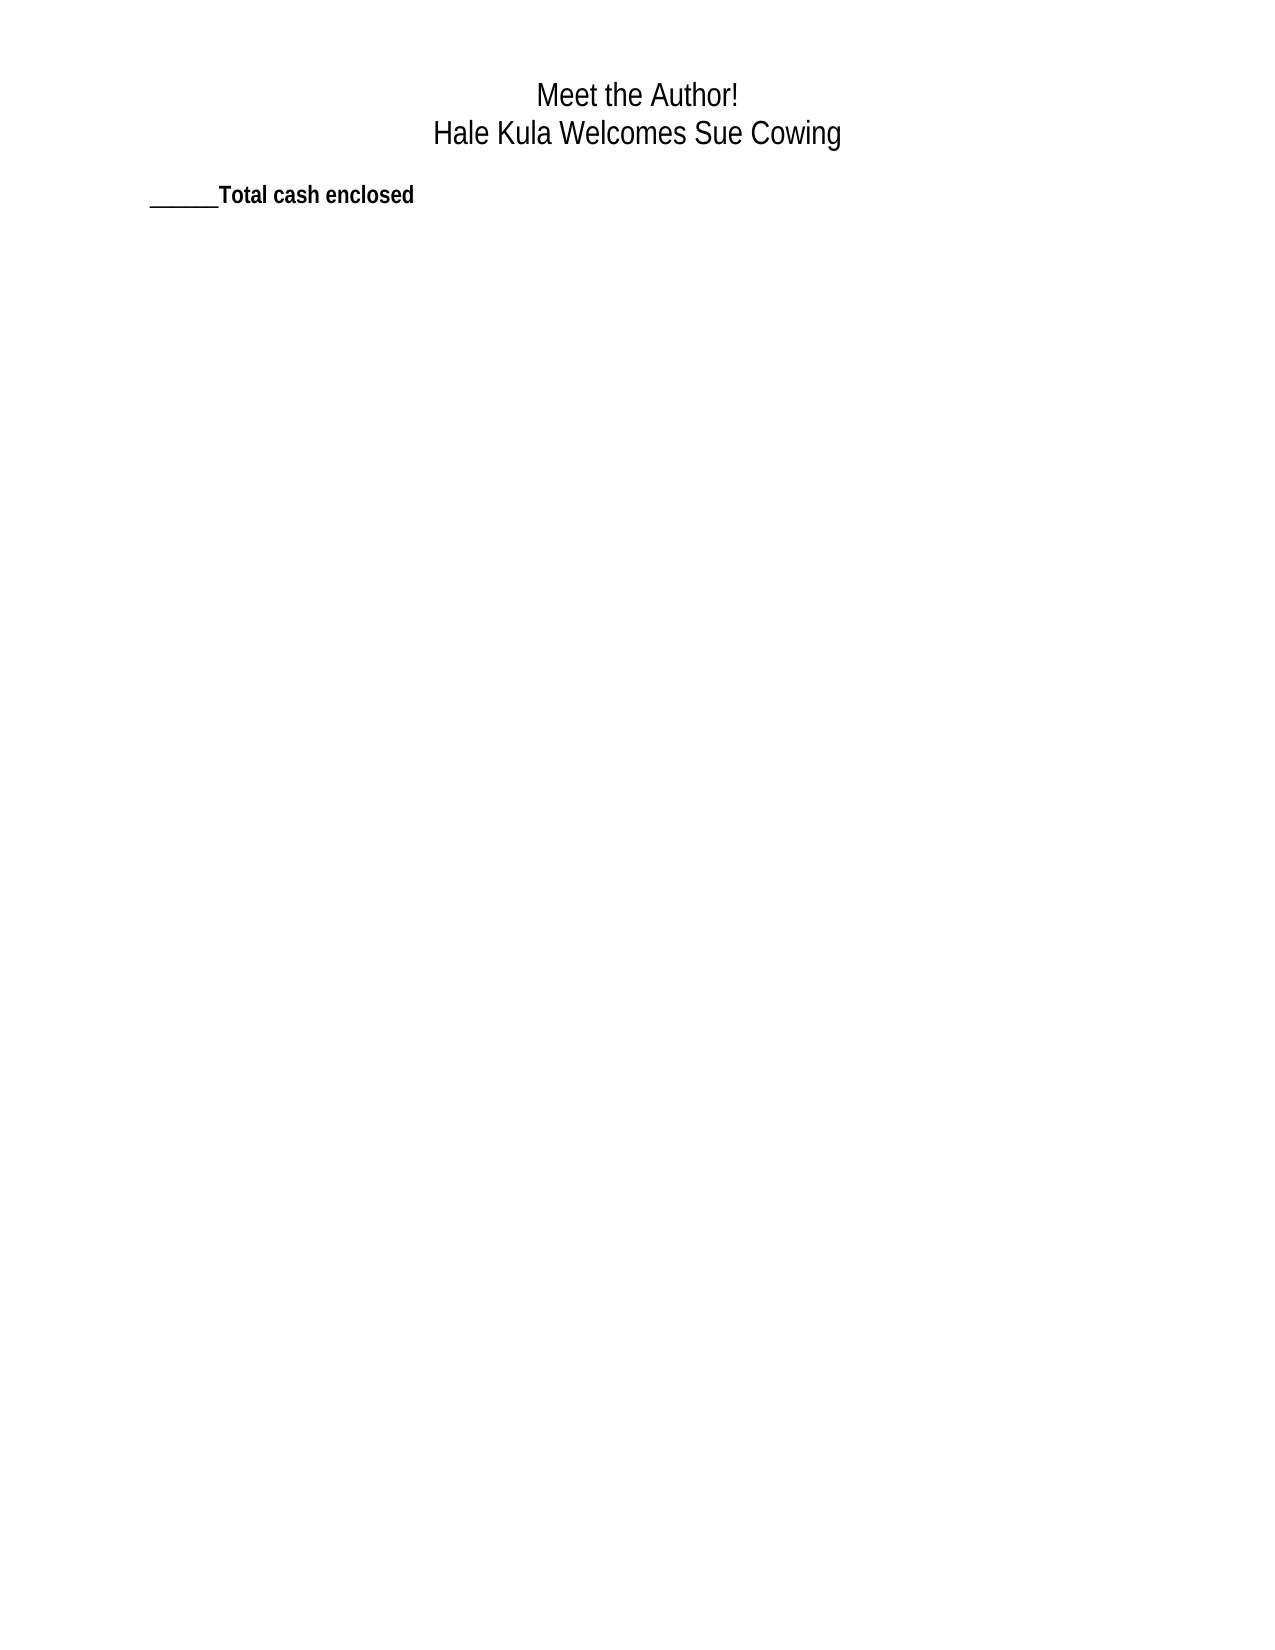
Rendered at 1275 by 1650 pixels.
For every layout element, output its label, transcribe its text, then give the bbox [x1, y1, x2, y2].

text ______Total cash enclosed [150, 180, 1125, 209]
